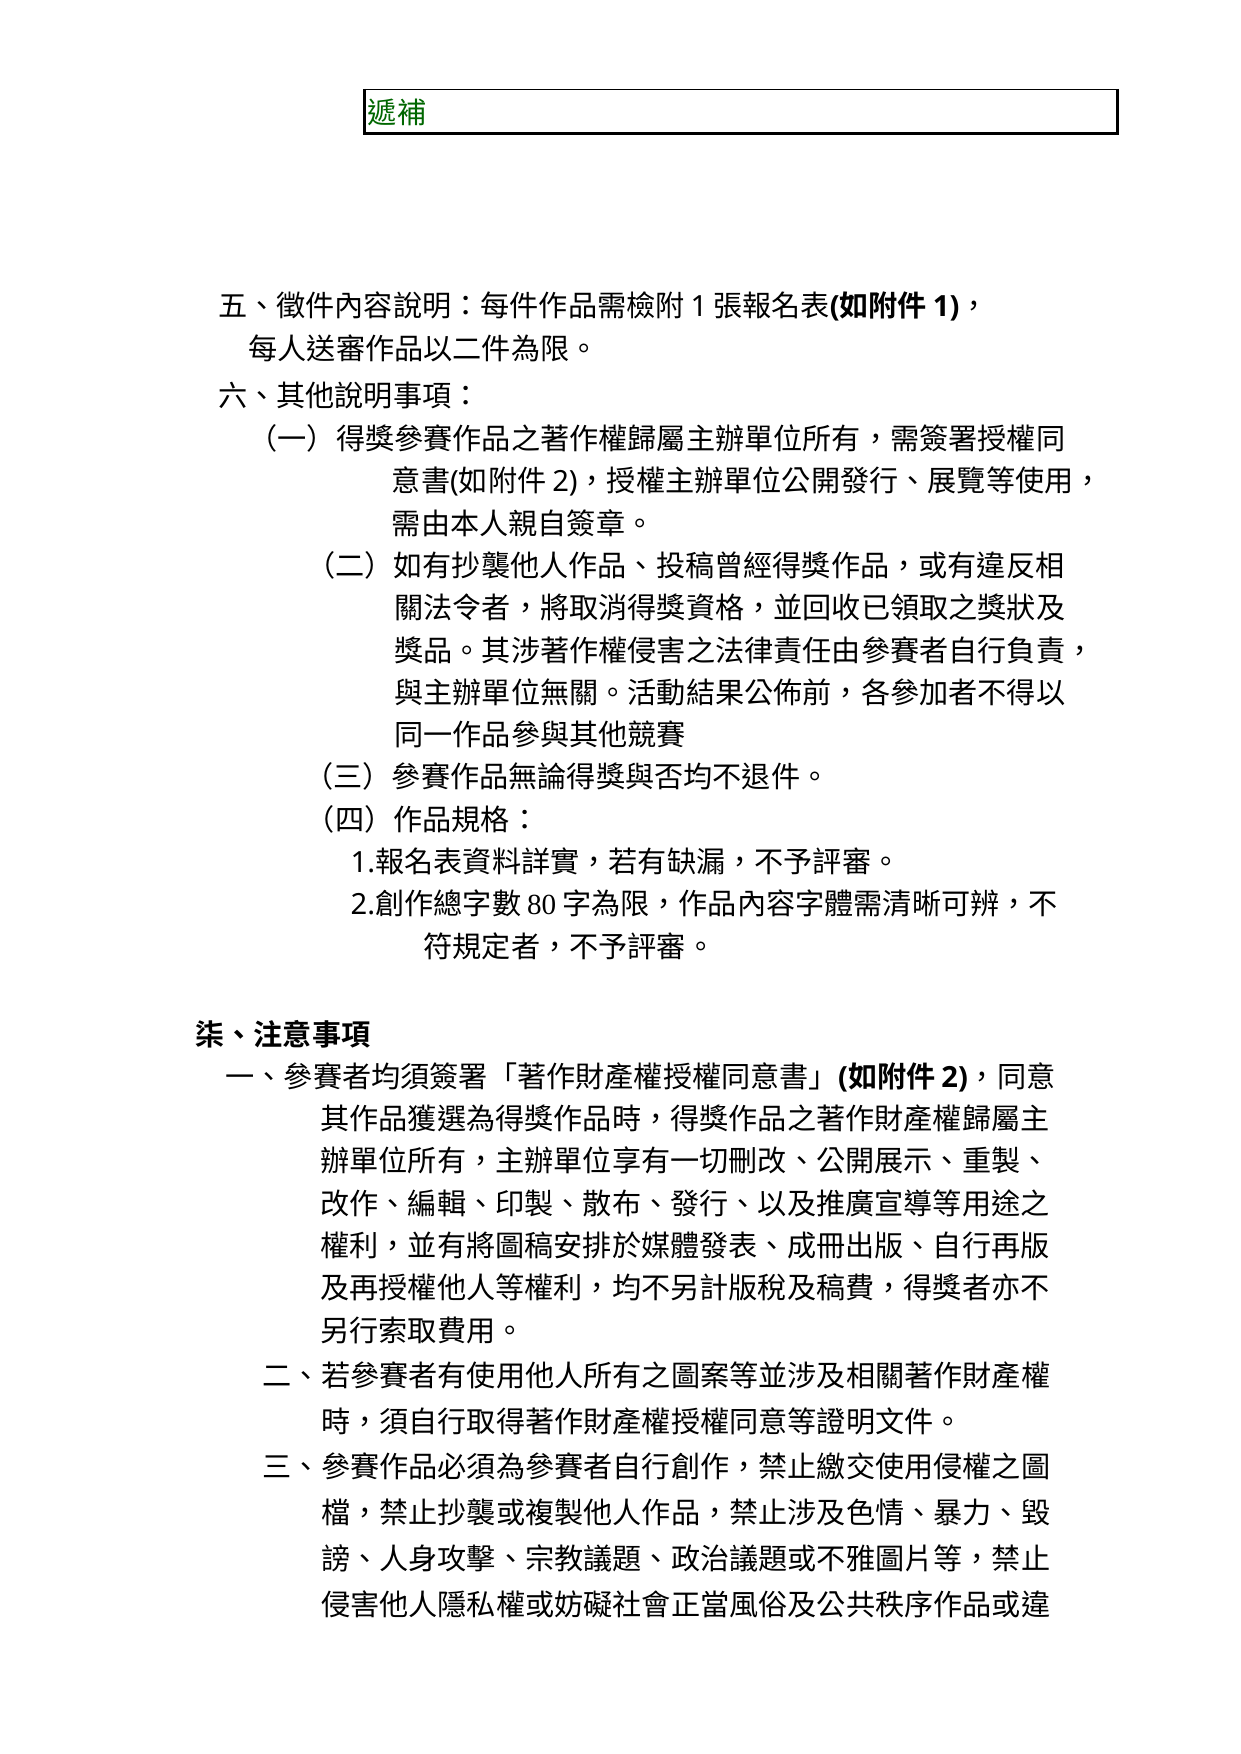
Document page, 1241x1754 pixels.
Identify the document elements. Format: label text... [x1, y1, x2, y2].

text 柒、注意事項 [187, 1011, 1078, 1053]
text （二）如有抄襲他人作品、投稿曾經得獎作品，或有違反相關法令者，將取消得獎資格，並回收已領取之獎狀及獎品。其涉著作權侵害之法律責任由參賽者自行負責，與主辦單位無關。活動結果公佈前，各參加者不得以同一作品參與其他競賽 [306, 542, 1078, 754]
text 二、若參賽者有使用他人所有之圖案等並涉及相關著作財產權時，須自行取得著作財產權授權同意等證明文件。 [262, 1349, 1078, 1441]
text 每人送審作品以二件為限。 [187, 325, 1078, 368]
text 1.報名表資料詳實，若有缺漏，不予評審。 [305, 838, 1078, 881]
text （一）得獎參賽作品之著作權歸屬主辦單位所有，需簽署授權同意書(如附件2)，授權主辦單位公開發行、展覽等使用，需由本人親自簽章。 [187, 416, 1078, 542]
text （三）參賽作品無論得獎與否均不退件。 [187, 754, 1078, 796]
text 一、參賽者均須簽署「著作財產權授權同意書」(如附件2)，同意其作品獲選為得獎作品時，得獎作品之著作財產權歸屬主辦單位所有，主辦單位享有一切刪改、公開展示、重製、改作、編輯、印製、散布、發行、以及推廣宣導等用途之權利，並有將圖稿安排於媒體發表、成冊出版、自行再版及再授權他人等權利，均不另計版稅及稿費，得獎者亦不另行索取費用。 [187, 1053, 1078, 1349]
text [262, 1441, 1078, 1624]
text 六、其他說明事項： [187, 368, 1078, 416]
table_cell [366, 90, 1116, 132]
text 五、徵件內容說明：每件作品需檢附1張報名表(如附件1)， [187, 283, 1078, 325]
text 2.創作總字數80字為限，作品內容字體需清晰可辨，不符規定者，不予評審。 [305, 881, 1078, 966]
text （四）作品規格： [306, 796, 1078, 838]
